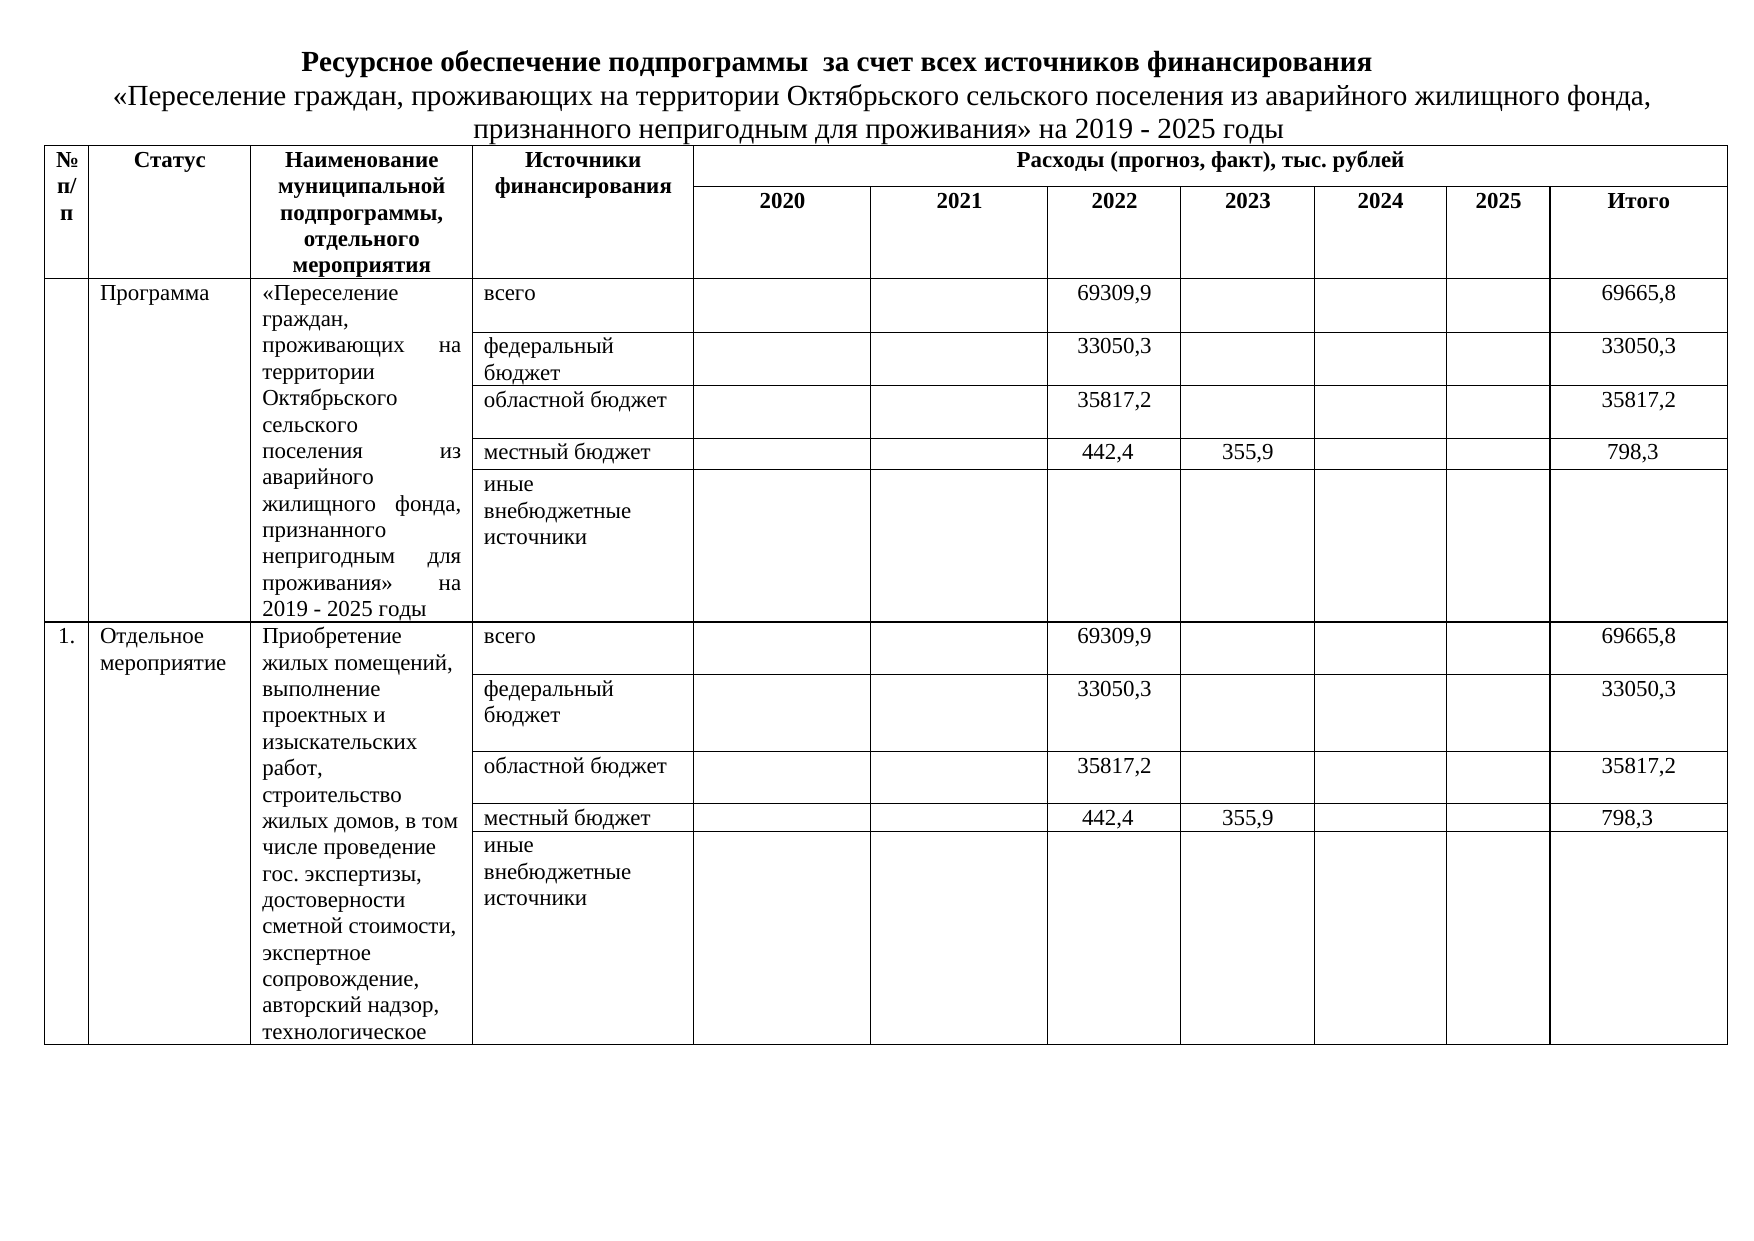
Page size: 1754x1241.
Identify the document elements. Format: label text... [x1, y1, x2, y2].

table_cell 35817,2 [1048, 386, 1180, 437]
table_cell [1315, 804, 1446, 831]
table_cell [694, 623, 870, 673]
table_header Статус [89, 146, 250, 278]
table_cell [871, 623, 1047, 673]
table_cell местный бюджет [473, 439, 693, 469]
table_cell [1181, 470, 1314, 621]
table_cell [1315, 752, 1446, 803]
table_cell [1315, 623, 1446, 673]
table_cell [1181, 623, 1314, 673]
table_cell [1447, 386, 1549, 437]
table_cell 798,3 [1551, 439, 1727, 469]
table_cell 33050,3 [1551, 675, 1727, 751]
table_cell [1181, 675, 1314, 751]
table_cell [694, 333, 870, 385]
table_cell 35817,2 [1048, 752, 1180, 803]
table_cell [871, 470, 1047, 621]
table_cell 2020 [694, 187, 870, 278]
table_cell [1315, 470, 1446, 621]
text «Переселение граждан, проживающих на территории Октябрьского сельского поселения из аварийного жилищного фонда, признанного непригодным для проживания» на 2019 - 2025 годы [44, 78, 1713, 145]
table_header Расходы (прогноз, факт), тыс. рублей [694, 146, 1727, 186]
table_cell Программа [89, 279, 250, 621]
table_cell 2022 [1048, 187, 1180, 278]
table_cell всего [473, 623, 693, 673]
table_cell 33050,3 [1551, 333, 1727, 385]
table_cell федеральный бюджет [473, 675, 693, 751]
table_cell всего [473, 279, 693, 332]
table_cell [871, 675, 1047, 751]
table_cell 33050,3 [1048, 675, 1180, 751]
table_cell [1048, 832, 1180, 1044]
table_cell [45, 279, 88, 621]
table_cell [871, 333, 1047, 385]
table_cell Отдельное мероприятие [89, 623, 250, 1044]
table_cell [694, 752, 870, 803]
table_cell областной бюджет [473, 752, 693, 803]
text Ресурсное обеспечение подпрограммы за счет всех источников финансирования [44, 44, 1713, 78]
table_cell местный бюджет [473, 804, 693, 831]
table_cell [1447, 333, 1549, 385]
table_header Наименование муниципальной подпрограммы, отдельного мероприятия [251, 146, 472, 278]
table_cell [694, 675, 870, 751]
table_cell 69665,8 [1551, 279, 1727, 332]
table_cell 442,4 [1048, 439, 1180, 469]
table_cell [1447, 623, 1549, 673]
table_cell 798,3 [1551, 804, 1727, 831]
table_cell 2024 [1315, 187, 1446, 278]
table_cell 2025 [1447, 187, 1549, 278]
table_cell [1315, 386, 1446, 437]
table_cell [1181, 386, 1314, 437]
table_cell [871, 804, 1047, 831]
table_cell 2021 [871, 187, 1047, 278]
table_cell [871, 279, 1047, 332]
table_cell 69309,9 [1048, 279, 1180, 332]
table_header № п/п [45, 146, 88, 278]
table_cell федеральный бюджет [473, 333, 693, 385]
table_cell [1181, 832, 1314, 1044]
table_header Источники финансирования [473, 146, 693, 278]
table_cell [1447, 804, 1549, 831]
table_cell [1315, 675, 1446, 751]
table_cell иные внебюджетные источники [473, 470, 693, 621]
table_cell 69665,8 [1551, 623, 1727, 673]
table_cell [694, 832, 870, 1044]
table_cell [1315, 279, 1446, 332]
table_cell [1315, 832, 1446, 1044]
table_cell [871, 439, 1047, 469]
table_cell [694, 439, 870, 469]
table_cell [694, 279, 870, 332]
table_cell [473, 832, 693, 1044]
table_cell [1181, 279, 1314, 332]
table_cell [694, 386, 870, 437]
table_cell [1447, 675, 1549, 751]
table_cell 2023 [1181, 187, 1314, 278]
table_cell [871, 832, 1047, 1044]
table_cell [1551, 832, 1727, 1044]
table_cell [1447, 752, 1549, 803]
table_cell 355,9 [1181, 439, 1314, 469]
table_cell [1315, 439, 1446, 469]
table_cell [694, 804, 870, 831]
table_cell «Переселение граждан, проживающих на территории Октябрьского сельского поселения из аварийного жилищного фонда, признанного непригодным для проживания» на 2019 - 2025 годы [251, 279, 472, 621]
table_cell [1447, 832, 1549, 1044]
table_cell 35817,2 [1551, 752, 1727, 803]
table_cell Приобретение жилых помещений, выполнение проектных и изыскательских работ, строительство жилых домов, в том числе проведение гос. экспертизы, достоверности сметной стоимости, экспертное сопровождение, авторский надзор, технологическое присоединение, инженерно-геологические работы [251, 623, 472, 1044]
table_cell [1181, 752, 1314, 803]
table_cell 1. [45, 623, 88, 1044]
table_cell областной бюджет [473, 386, 693, 437]
table_cell 442,4 [1048, 804, 1180, 831]
table_cell [1447, 470, 1549, 621]
table_cell [871, 386, 1047, 437]
table_cell [694, 470, 870, 621]
table_cell 69309,9 [1048, 623, 1180, 673]
table_cell Итого [1551, 187, 1727, 278]
table_cell 33050,3 [1048, 333, 1180, 385]
table_cell 35817,2 [1551, 386, 1727, 437]
table_cell [1447, 439, 1549, 469]
table_cell [1315, 333, 1446, 385]
table_cell [1181, 333, 1314, 385]
table_cell [1551, 470, 1727, 621]
table_cell [871, 752, 1047, 803]
table_cell [1048, 470, 1180, 621]
table_cell 355,9 [1181, 804, 1314, 831]
table_cell [1447, 279, 1549, 332]
